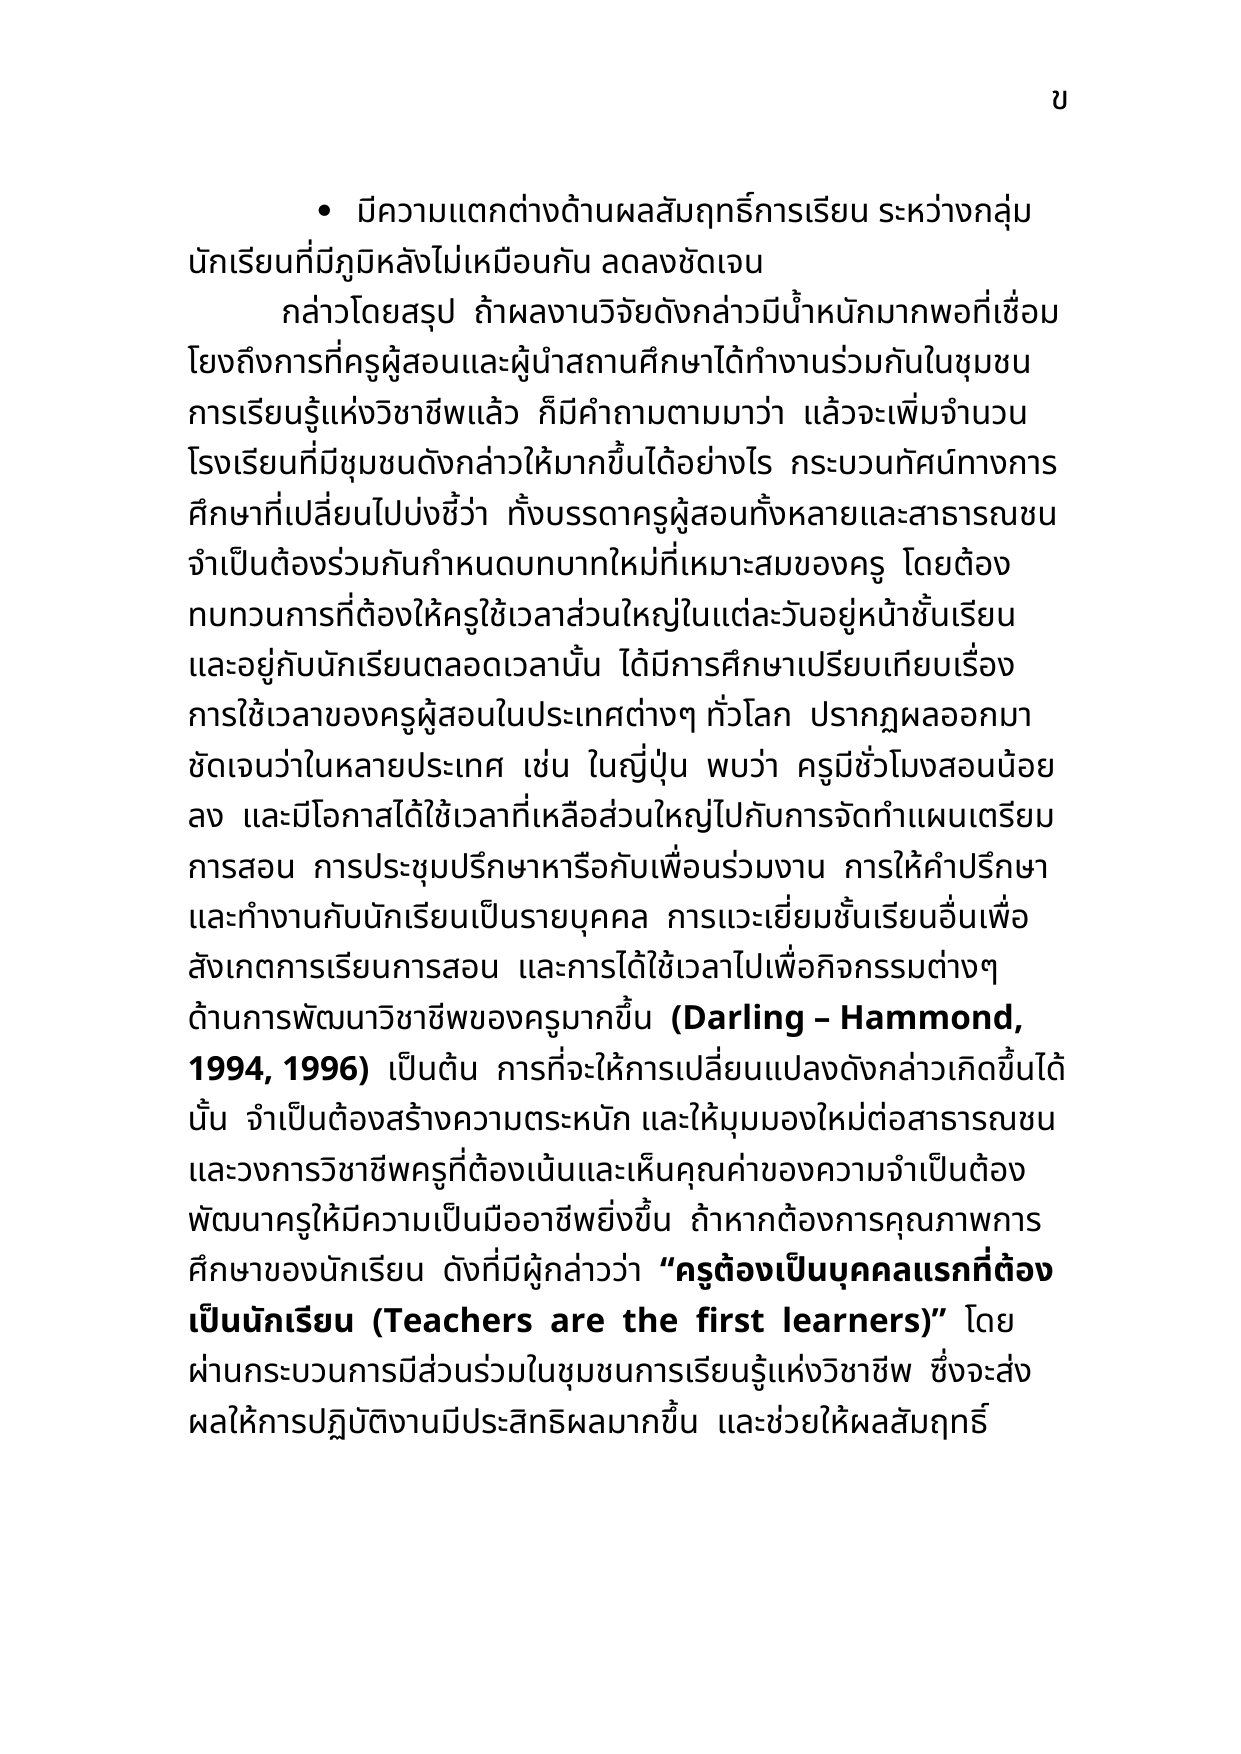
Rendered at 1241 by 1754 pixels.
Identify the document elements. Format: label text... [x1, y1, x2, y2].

list มีความแตกต่างด้านผลสัมฤทธิ์การเรียน ระหว่างกลุ่มนักเรียนที่มีภูมิหลังไม่เหมือนกัน ลดลงชัดเจน [187, 187, 1069, 288]
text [187, 288, 1069, 1448]
